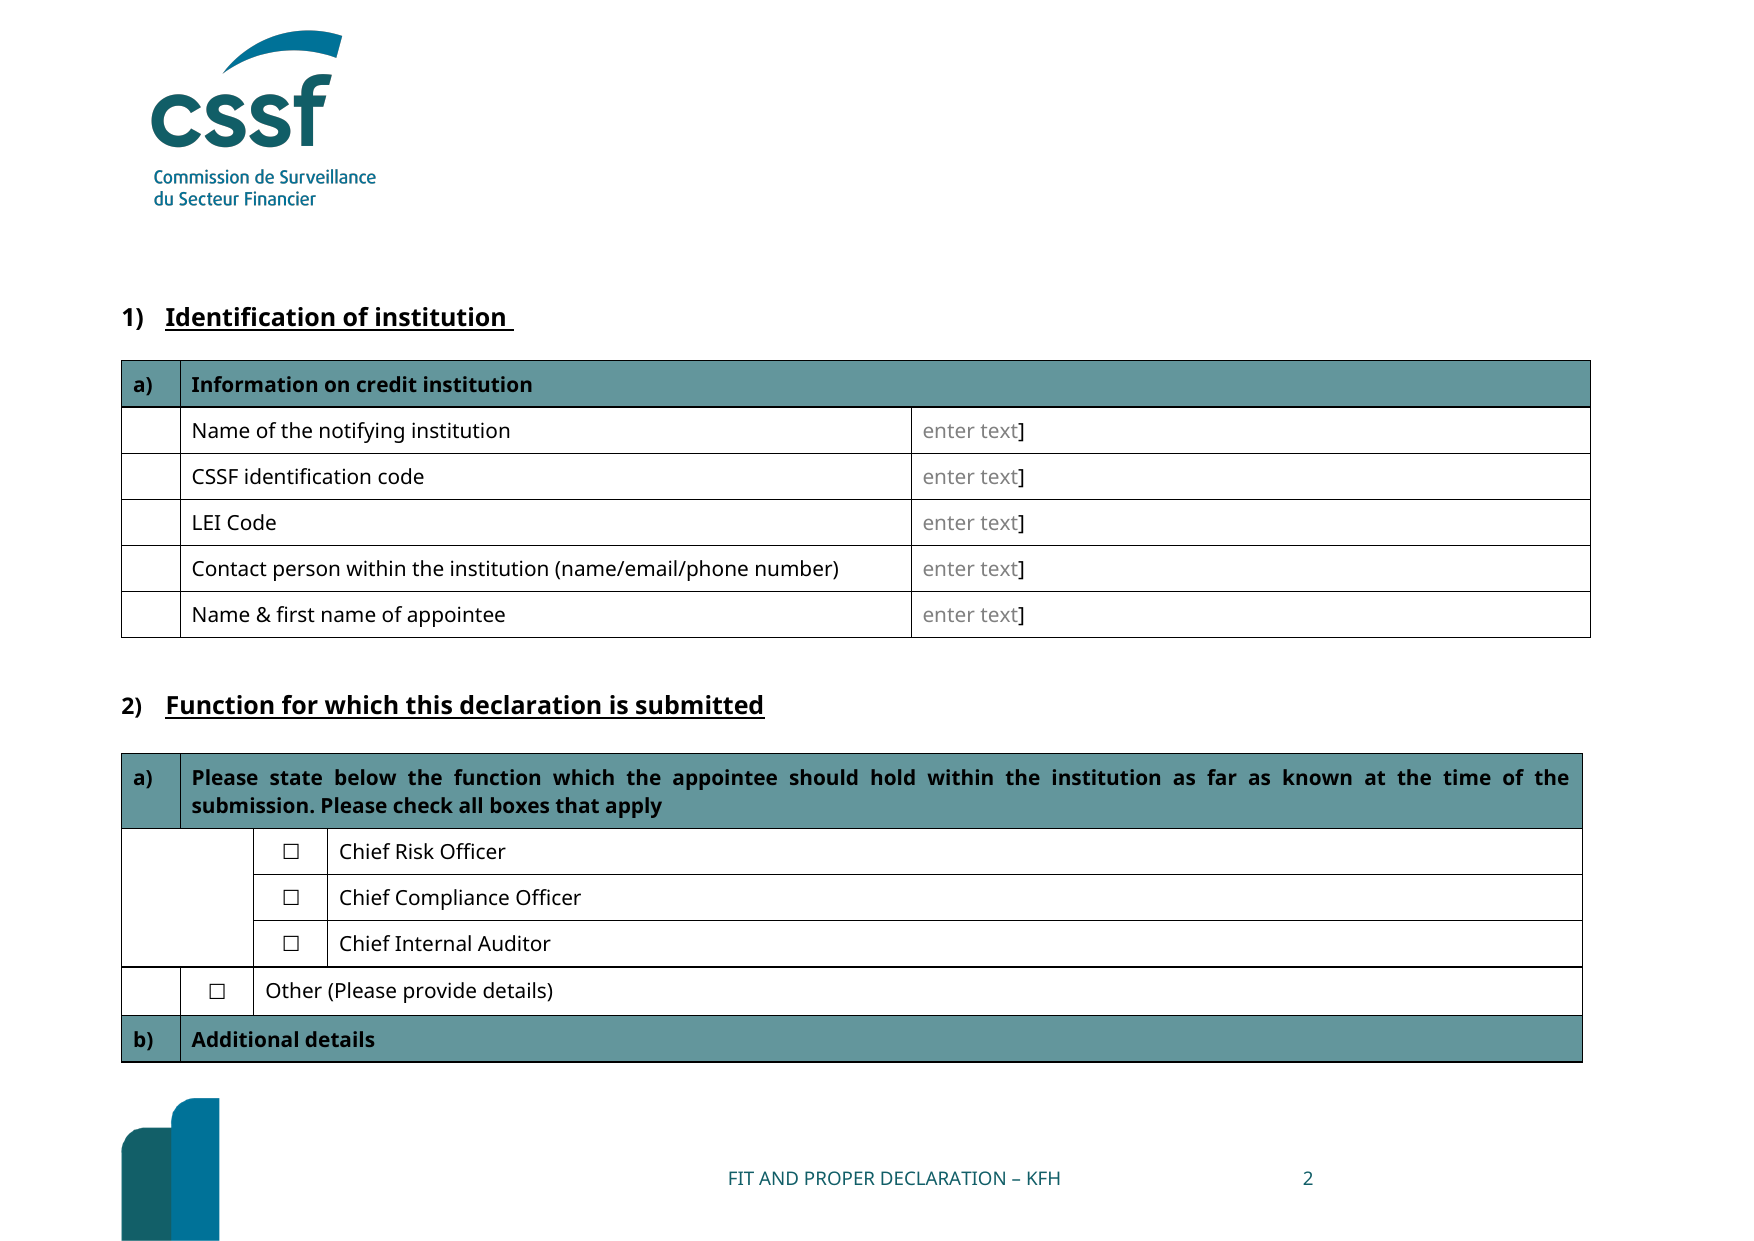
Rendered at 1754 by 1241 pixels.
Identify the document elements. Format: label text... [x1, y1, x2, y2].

table_cell Other (Please provide details) [254, 968, 1582, 1015]
table_cell CSSF identification code [181, 454, 911, 499]
list Function for which this declaration is submitted [121, 688, 1665, 722]
table_cell ] [912, 408, 1590, 453]
table_cell Chief Risk Officer [328, 829, 1582, 874]
table_cell [122, 500, 180, 545]
picture [150, 29, 377, 207]
table_cell ] [912, 592, 1590, 637]
table_cell Name of the notifying institution [181, 408, 911, 453]
table_cell b) [122, 1016, 180, 1061]
table_cell Chief Internal Auditor [328, 921, 1582, 966]
list Identification of institution [121, 300, 1665, 334]
table_cell ] [912, 454, 1590, 499]
table_cell Name & first name of appointee [181, 592, 911, 637]
table_cell [122, 829, 253, 966]
table_cell LEI Code [181, 500, 911, 545]
table_cell [122, 968, 180, 1015]
picture [121, 1098, 188, 1241]
table_header a) [122, 361, 180, 406]
table_cell [122, 454, 180, 499]
table_cell Additional details [181, 1016, 1582, 1061]
table_cell Contact person within the institution (name/email/phone number) [181, 546, 911, 591]
table_cell Chief Compliance Officer [328, 875, 1582, 920]
table_cell [122, 592, 180, 637]
table_cell [122, 408, 180, 453]
table_header Please state below the function which the appointee should hold within the institution as far as known at the time of the submission. Please check all boxes that apply [181, 754, 1582, 828]
table_header Information on credit institution [181, 361, 1590, 406]
table_cell ] [912, 500, 1590, 545]
table_header a) [122, 754, 180, 828]
table_cell [122, 546, 180, 591]
table_cell ] [912, 546, 1590, 591]
